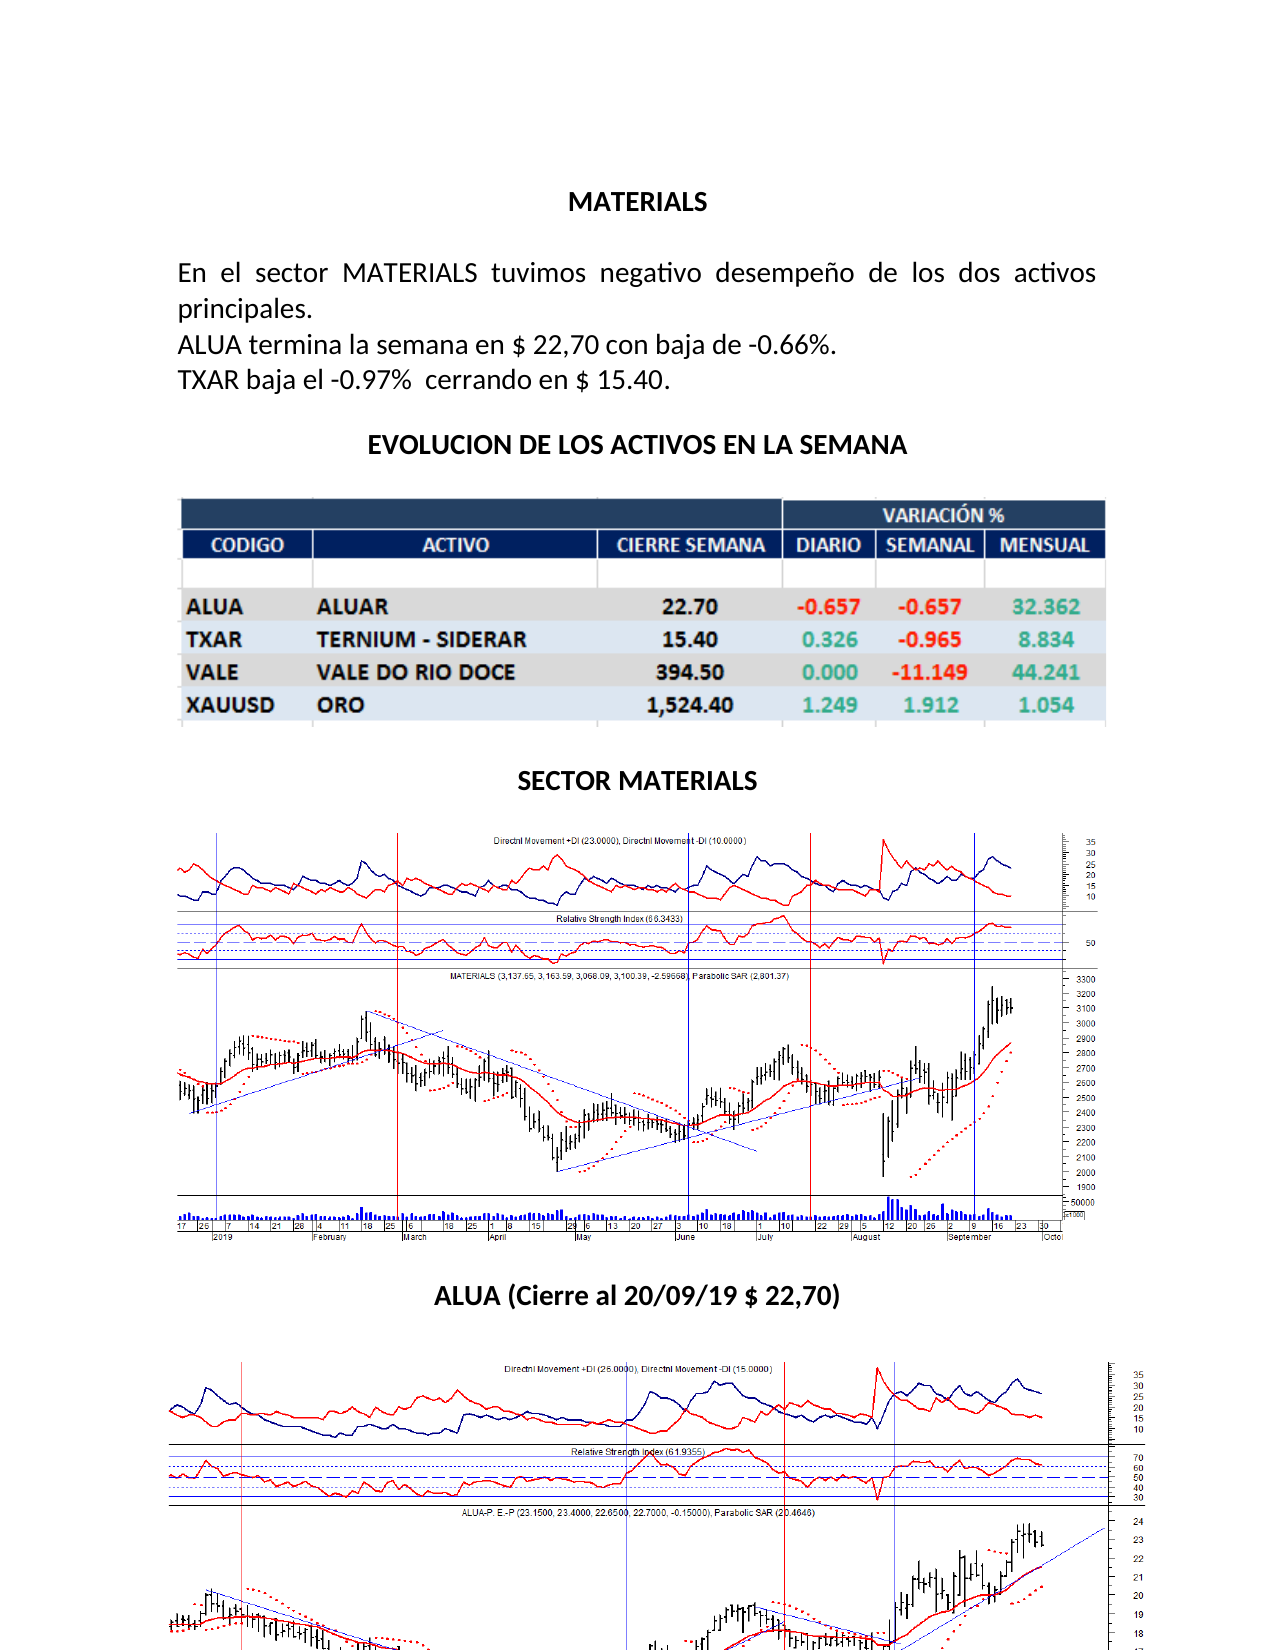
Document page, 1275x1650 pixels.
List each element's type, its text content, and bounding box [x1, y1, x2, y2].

text EVOLUCION DE LOS ACTIVOS EN LA SEMANA [177, 426, 1098, 461]
text MATERIALS [177, 183, 1098, 219]
picture [168, 1362, 1146, 1650]
text En el sector MATERIALS tuvimos negativo desempeño de los dos activos principales. [177, 254, 1098, 326]
text ALUA termina la semana en $ 22,70 con baja de -0.66%. [177, 326, 1098, 361]
picture [177, 497, 1107, 727]
text TXAR baja el -0.97% cerrando en $ 15.40. [177, 361, 1098, 397]
text ALUA (Cierre al 20/09/19 $ 22,70) [177, 1277, 1098, 1312]
text SECTOR MATERIALS [177, 762, 1098, 798]
picture [177, 833, 1098, 1241]
